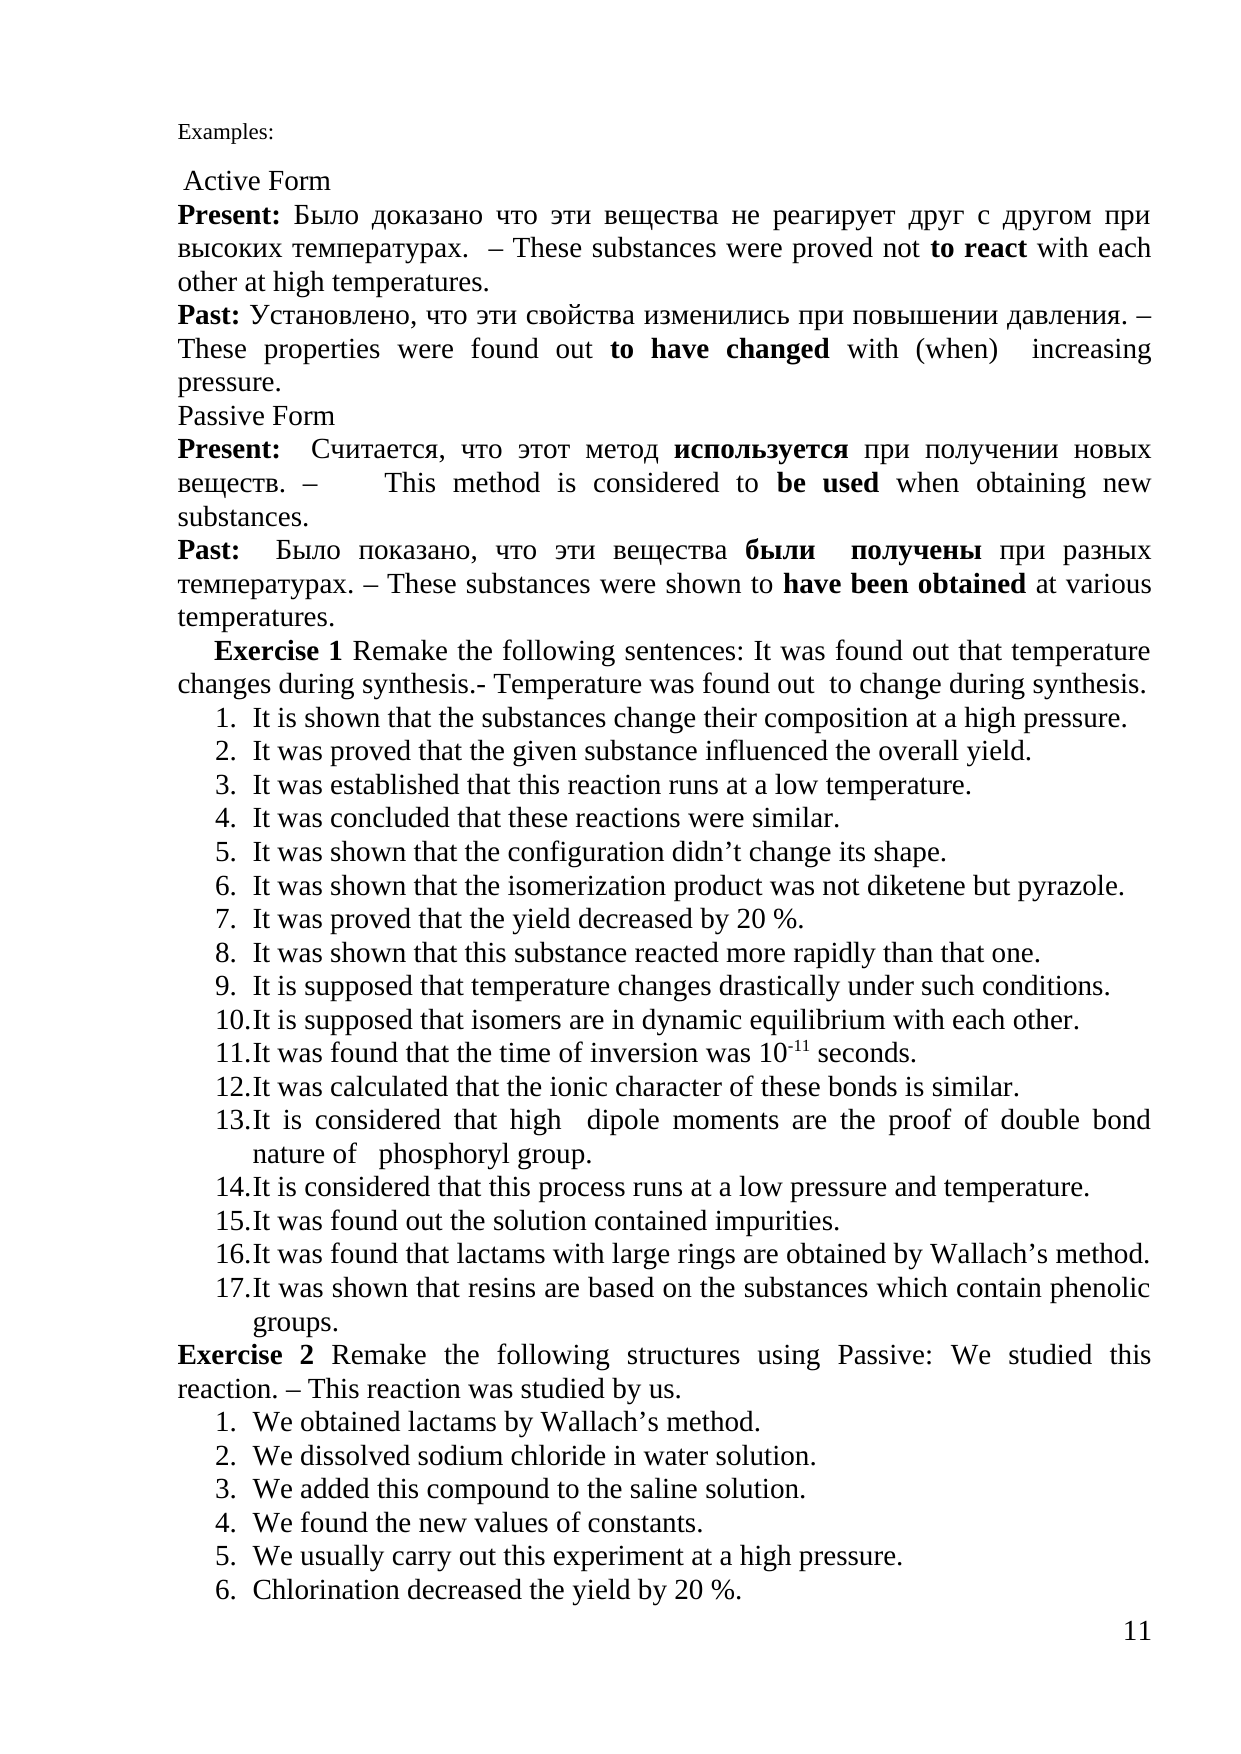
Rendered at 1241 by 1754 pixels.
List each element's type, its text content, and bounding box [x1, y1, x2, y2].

list It was found out the solution contained impurities. [215, 1203, 1152, 1237]
text Passive Form [177, 398, 1152, 432]
text Examples: [177, 118, 1152, 144]
text Past: Было показано, что эти вещества были получены при разных температурах. – These substances were shown to have been obtained at various temperatures. [177, 532, 1152, 633]
list We dissolved sodium chloride in water solution. [215, 1438, 1152, 1471]
list It is supposed that temperature changes drastically under such conditions. [215, 968, 1152, 1002]
text Active Form [177, 163, 1152, 197]
list It was shown that the isomerization product was not diketene but pyrazole. [215, 868, 1152, 901]
list It was found that the time of inversion was 10-11 seconds. [215, 1035, 1152, 1069]
list It was shown that this substance reacted more rapidly than that one. [215, 935, 1152, 968]
list It was established that this reaction runs at a low temperature. [215, 767, 1152, 801]
list It was shown that the configuration didn’t change its shape. [215, 834, 1152, 868]
text Past: Установлено, что эти свойства изменились при повышении давления. – These properties were found out to have changed with (when) increasing pressure. [177, 297, 1152, 398]
list It is considered that this process runs at a low pressure and temperature. [215, 1169, 1152, 1203]
text Present: Считается, что этот метод используется при получении новых веществ. – This method is considered to be used when obtaining new substances. [177, 432, 1152, 532]
list It was calculated that the ionic character of these bonds is similar. [215, 1069, 1152, 1102]
list We obtained lactams by Wallach’s method. [215, 1404, 1152, 1438]
list It was concluded that these reactions were similar. [215, 801, 1152, 834]
list We found the new values of constants. [215, 1505, 1152, 1538]
list It is shown that the substances change their composition at a high pressure. [215, 700, 1152, 733]
list It was proved that the yield decreased by 20 %. [215, 901, 1152, 935]
list It is considered that high dipole moments are the proof of double bond nature of phosphoryl group. [215, 1102, 1152, 1169]
text Exercise 1 Remake the following sentences: It was found out that temperature changes during synthesis.- Temperature was found out to change during synthesis. [177, 633, 1152, 700]
list We added this compound to the saline solution. [215, 1471, 1152, 1505]
list It was proved that the given substance influenced the overall yield. [215, 733, 1152, 767]
text Present: Было доказано что эти вещества не реагирует друг с другом при высоких температурах. – These substances were proved not to react with each other at high temperatures. [177, 197, 1152, 297]
list We usually carry out this experiment at a high pressure. [215, 1538, 1152, 1572]
list It is supposed that isomers are in dynamic equilibrium with each other. [215, 1002, 1152, 1035]
text Exercise 2 Remake the following structures using Passive: We studied this reaction. – This reaction was studied by us. [177, 1337, 1152, 1404]
list Chlorination decreased the yield by 20 %. [215, 1572, 1152, 1606]
list It was found that lactams with large rings are obtained by Wallach’s method. [215, 1237, 1152, 1270]
list It was shown that resins are based on the substances which contain phenolic groups. [215, 1270, 1152, 1337]
